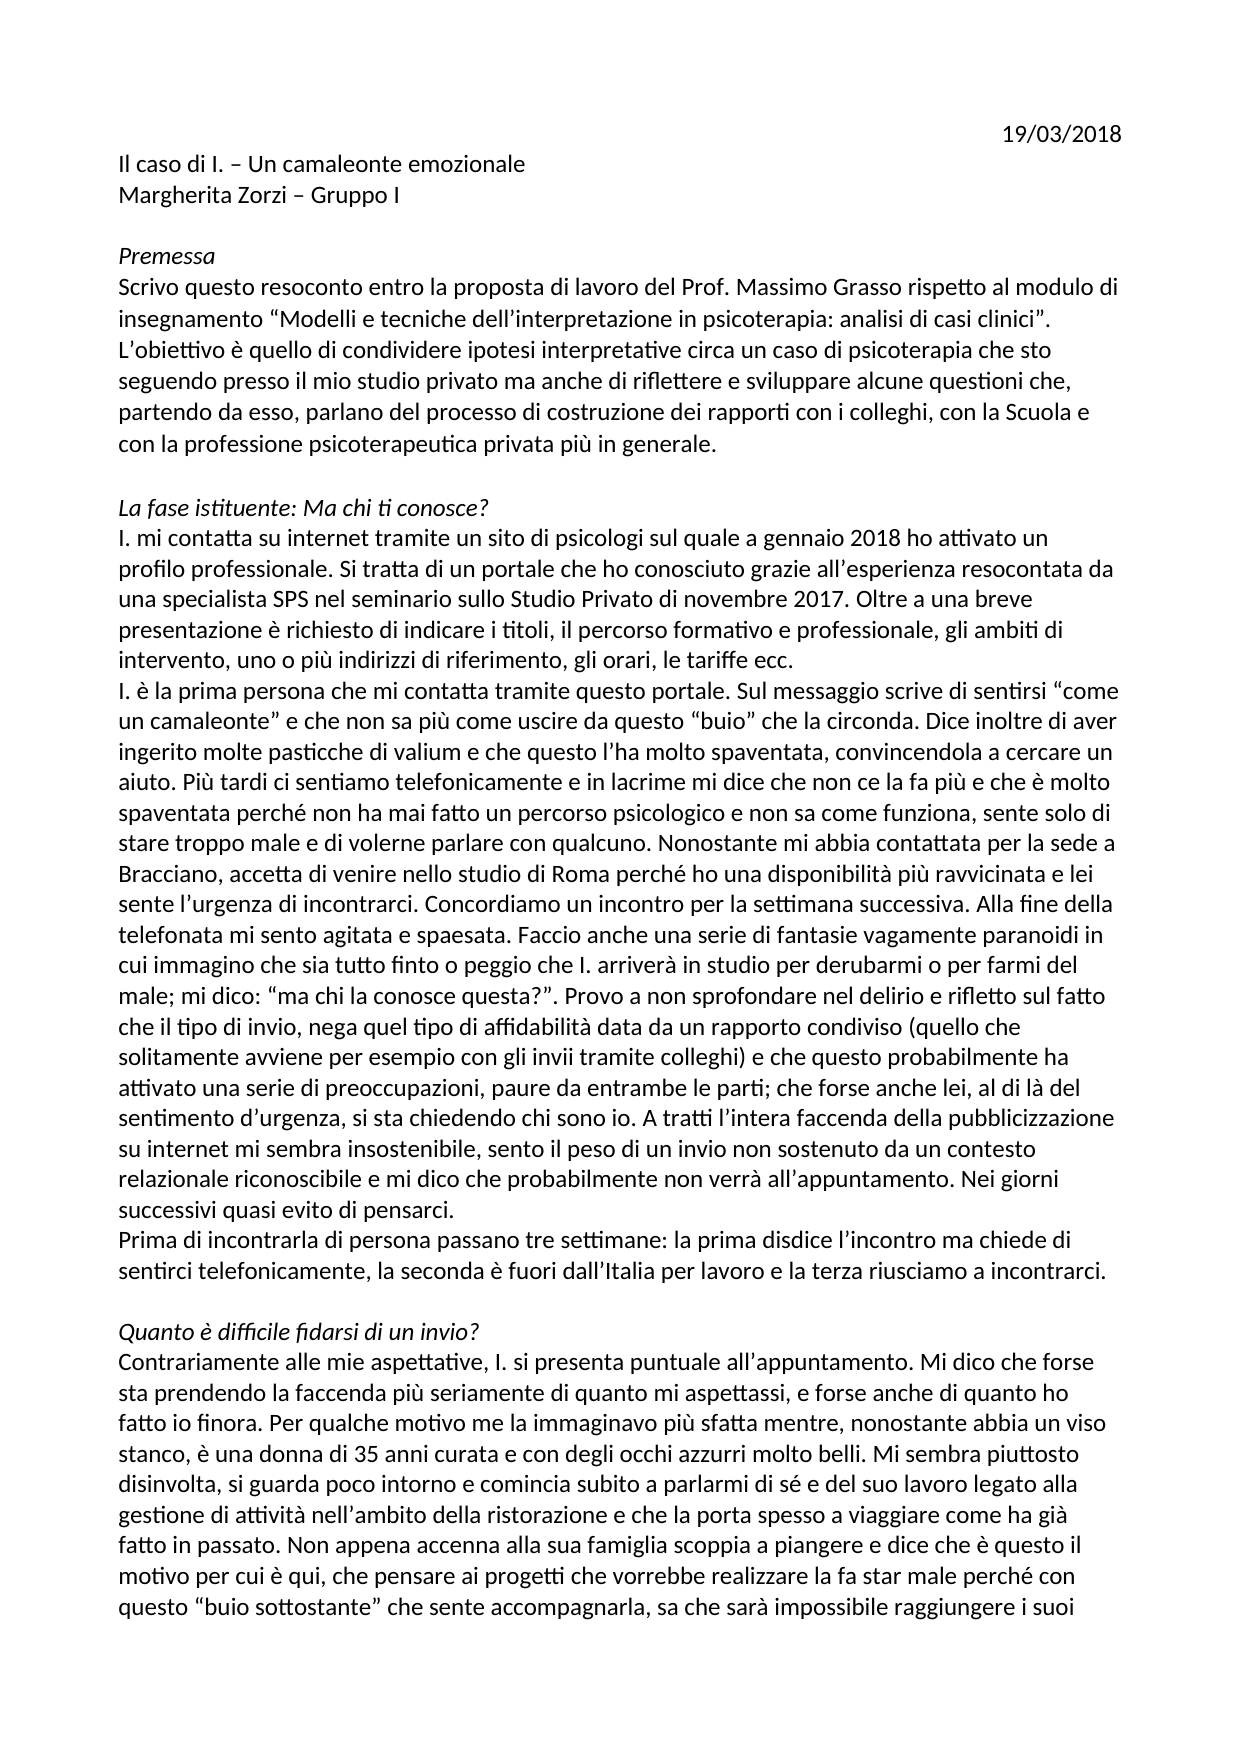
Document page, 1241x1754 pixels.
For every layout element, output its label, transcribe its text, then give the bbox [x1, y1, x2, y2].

text Prima di incontrarla di persona passano tre settimane: la prima disdice l’incontro ma chiede di sentirci telefonicamente, la seconda è fuori dall’Italia per lavoro e la terza riusciamo a incontrarci. [118, 1224, 1122, 1285]
text Premessa [118, 240, 1122, 271]
text Quanto è difficile fidarsi di un invio? [118, 1316, 1122, 1346]
text Il caso di I. – Un camaleonte emozionale [118, 149, 1122, 179]
text Margherita Zorzi – Gruppo I [118, 179, 1122, 210]
text I. è la prima persona che mi contatta tramite questo portale. Sul messaggio scrive di sentirsi “come un camaleonte” e che non sa più come uscire da questo “buio” che la circonda. Dice inoltre di aver ingerito molte pasticche di valium e che questo l’ha molto spaventata, convincendola a cercare un aiuto. Più tardi ci sentiamo telefonicamente e in lacrime mi dice che non ce la fa più e che è molto spaventata perché non ha mai fatto un percorso psicologico e non sa come funziona, sente solo di stare troppo male e di volerne parlare con qualcuno. Nonostante mi abbia contattata per la sede a Bracciano, accetta di venire nello studio di Roma perché ho una disponibilità più ravvicinata e lei sente l’urgenza di incontrarci. Concordiamo un incontro per la settimana successiva. Alla fine della telefonata mi sento agitata e spaesata. Faccio anche una serie di fantasie vagamente paranoidi in cui immagino che sia tutto finto o peggio che I. arriverà in studio per derubarmi o per farmi del male; mi dico: “ma chi la conosce questa?”. Provo a non sprofondare nel delirio e rifletto sul fatto che il tipo di invio, nega quel tipo di affidabilità data da un rapporto condiviso (quello che solitamente avviene per esempio con gli invii tramite colleghi) e che questo probabilmente ha attivato una serie di preoccupazioni, paure da entrambe le parti; che forse anche lei, al di là del sentimento d’urgenza, si sta chiedendo chi sono io. A tratti l’intera faccenda della pubblicizzazione su internet mi sembra insostenibile, sento il peso di un invio non sostenuto da un contesto relazionale riconoscibile e mi dico che probabilmente non verrà all’appuntamento. Nei giorni successivi quasi evito di pensarci. [118, 675, 1122, 1224]
text La fase istituente: Ma chi ti conosce? [118, 492, 1122, 522]
text I. mi contatta su internet tramite un sito di psicologi sul quale a gennaio 2018 ho attivato un profilo professionale. Si tratta di un portale che ho conosciuto grazie all’esperienza resocontata da una specialista SPS nel seminario sullo Studio Privato di novembre 2017. Oltre a una breve presentazione è richiesto di indicare i titoli, il percorso formativo e professionale, gli ambiti di intervento, uno o più indirizzi di riferimento, gli orari, le tariffe ecc. [118, 522, 1122, 675]
text 19/03/2018 [118, 118, 1122, 149]
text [118, 1346, 1122, 1621]
text Scrivo questo resoconto entro la proposta di lavoro del Prof. Massimo Grasso rispetto al modulo di insegnamento “Modelli e tecniche dell’interpretazione in psicoterapia: analisi di casi clinici”. L’obiettivo è quello di condividere ipotesi interpretative circa un caso di psicoterapia che sto seguendo presso il mio studio privato ma anche di riflettere e sviluppare alcune questioni che, partendo da esso, parlano del processo di costruzione dei rapporti con i colleghi, con la Scuola e con la professione psicoterapeutica privata più in generale. [118, 271, 1122, 458]
